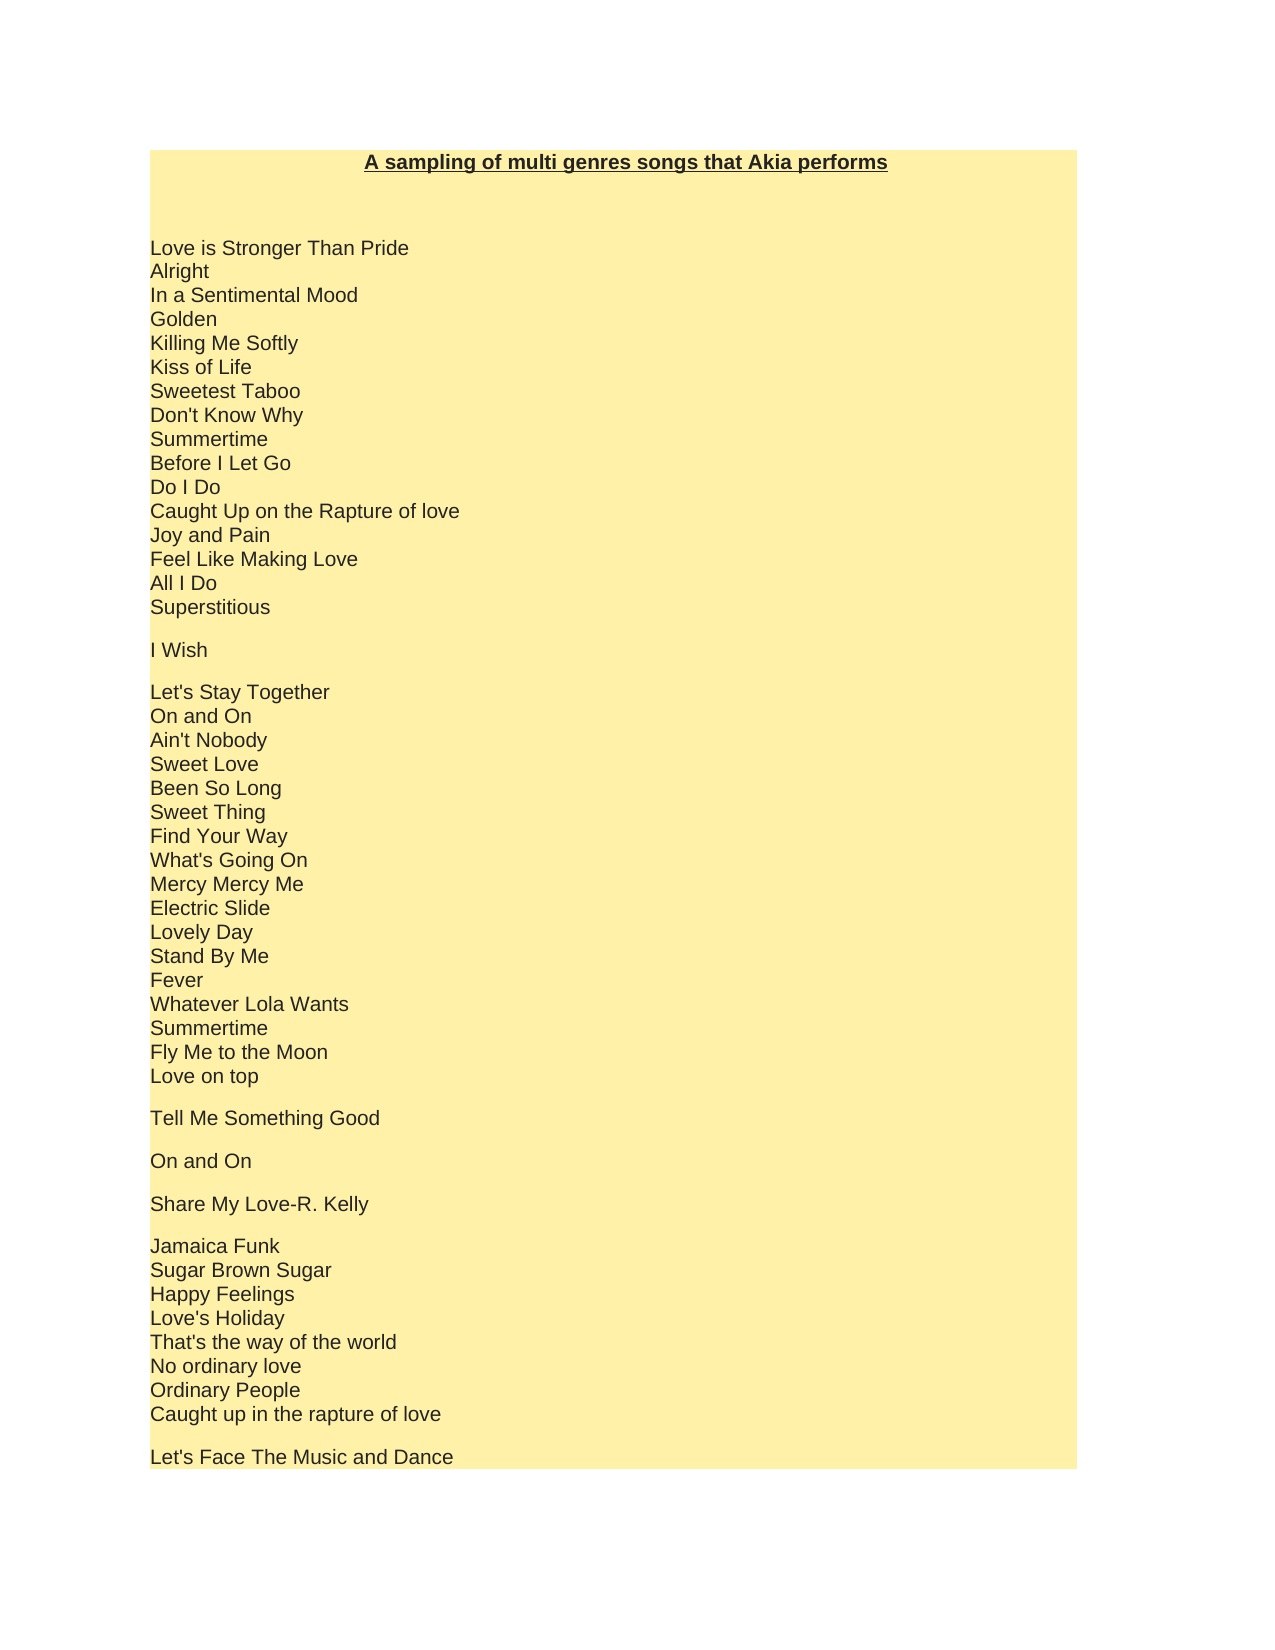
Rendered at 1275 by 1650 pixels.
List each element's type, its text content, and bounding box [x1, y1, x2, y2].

text On and On [150, 1149, 1077, 1173]
text Share My Love-R. Kelly [150, 1192, 1077, 1216]
text I Wish [150, 637, 1077, 661]
text Tell Me Something Good [150, 1106, 1077, 1130]
text A sampling of multi genres songs that Akia performs [150, 150, 1077, 174]
text Let's Face The Music and Dance [150, 1445, 1077, 1469]
text Jamaica Funk Sugar Brown Sugar Happy Feelings Love's Holiday That's the way of the world No ordinary love Ordinary People Caught up in the rapture of love [150, 1234, 1077, 1426]
text Let's Stay Together On and On Ain't Nobody Sweet Love Been So Long Sweet Thing Find Your Way What's Going On Mercy Mercy Me Electric Slide Lovely Day Stand By Me Fever Whatever Lola Wants Summertime Fly Me to the Moon Love on top [150, 680, 1077, 1087]
text Love is Stronger Than Pride Alright In a Sentimental Mood Golden Killing Me Softly Kiss of Life Sweetest Taboo Don't Know Why Summertime Before I Let Go Do I Do Caught Up on the Rapture of love Joy and Pain Feel Like Making Love All I Do Superstitious [150, 235, 1077, 619]
